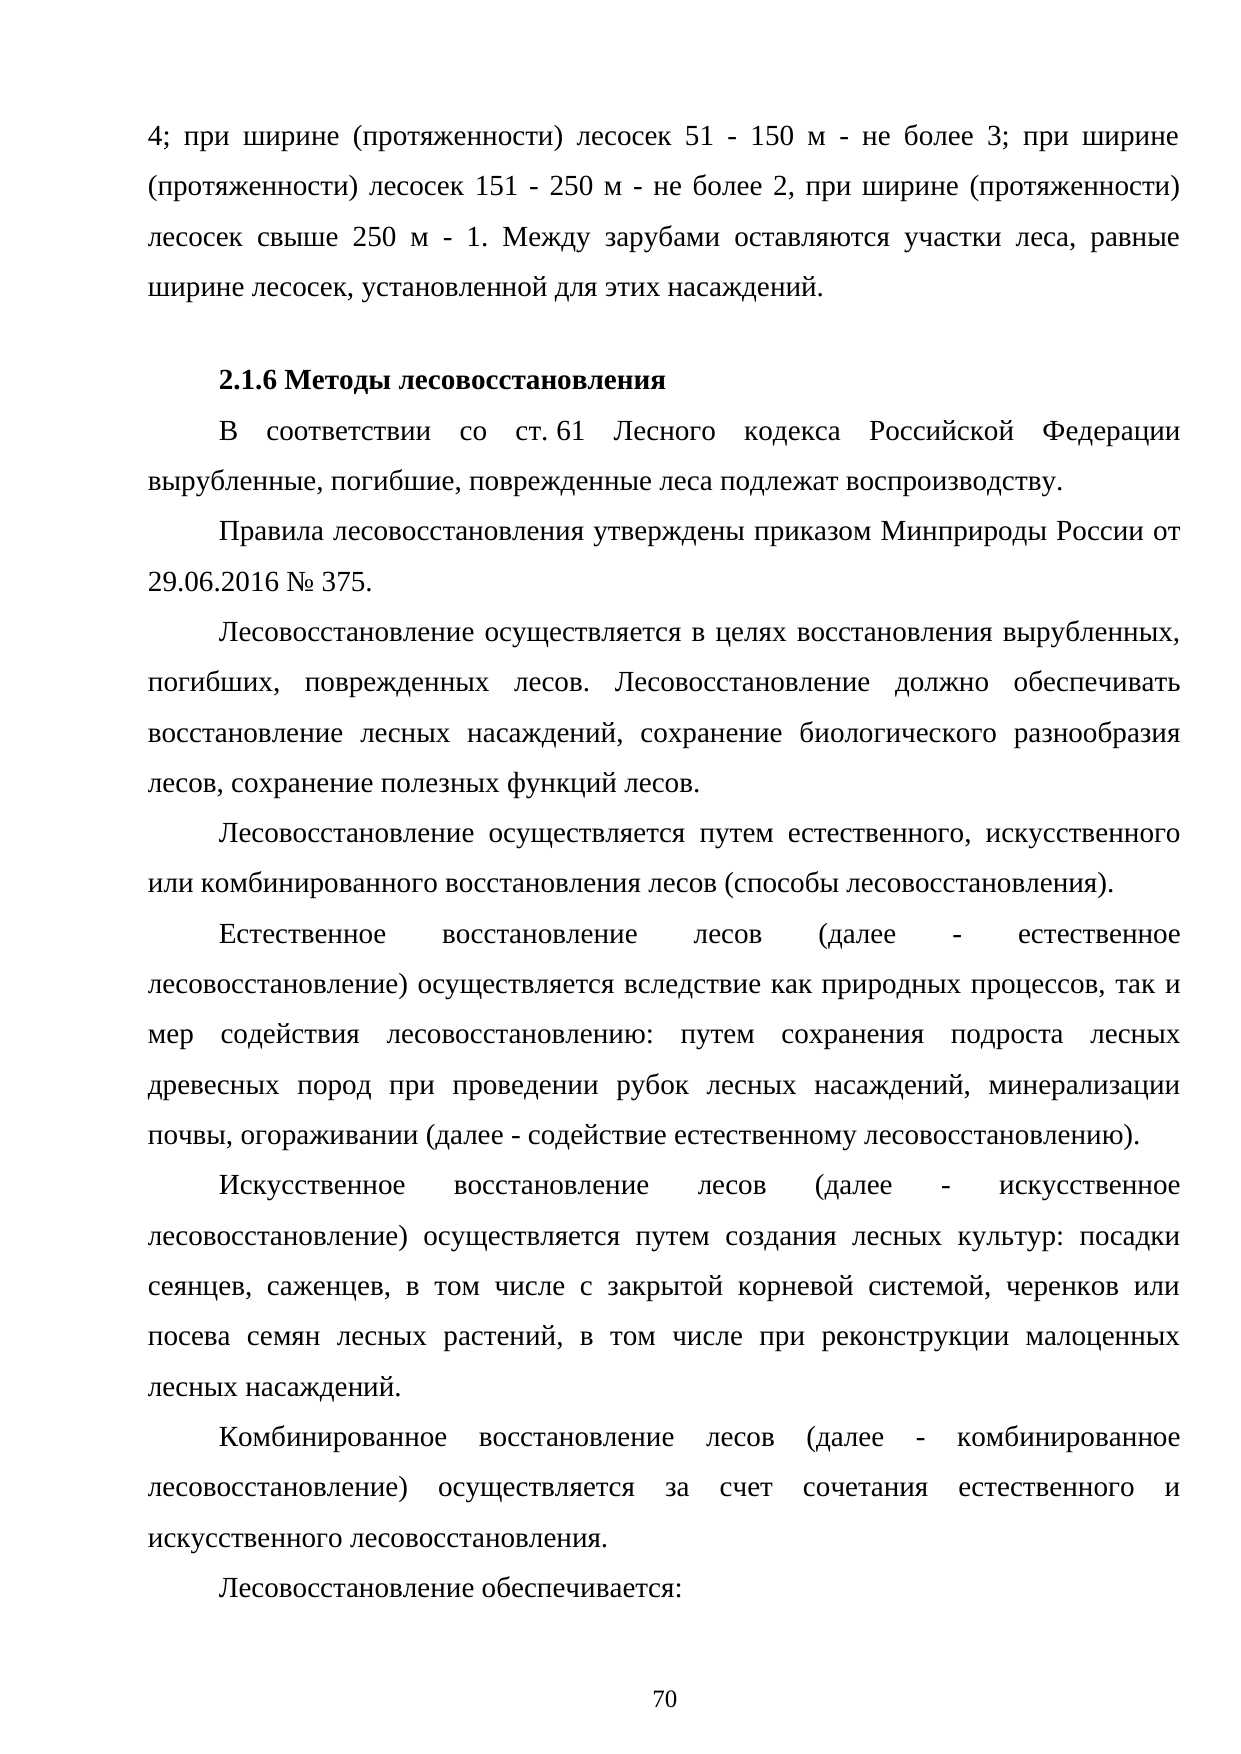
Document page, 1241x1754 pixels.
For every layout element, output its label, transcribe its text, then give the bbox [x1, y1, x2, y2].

text Лесовосстановление обеспечивается: [148, 1570, 1181, 1603]
text Комбинированное восстановление лесов (далее - комбинированное лесовосстановление) осуществляется за счет сочетания естественного и искусственного лесовосстановления. [148, 1419, 1181, 1553]
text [148, 118, 1181, 303]
text 2.1.6 Методы лесовосстановления [148, 362, 1181, 396]
text Правила лесовосстановления утверждены приказом Минприроды России от 29.06.2016 № 375. [148, 513, 1181, 597]
text Естественное восстановление лесов (далее - естественное лесовосстановление) осуществляется вследствие как природных процессов, так и мер содействия лесовосстановлению: путем сохранения подроста лесных древесных пород при проведении рубок лесных насаждений, минерализации почвы, огораживании (далее - содействие естественному лесовосстановлению). [148, 916, 1181, 1151]
text Лесовосстановление осуществляется в целях восстановления вырубленных, погибших, поврежденных лесов. Лесовосстановление должно обеспечивать восстановление лесных насаждений, сохранение биологического разнообразия лесов, сохранение полезных функций лесов. [148, 614, 1181, 798]
text Лесовосстановление осуществляется путем естественного, искусственного или комбинированного восстановления лесов (способы лесовосстановления). [148, 815, 1181, 899]
text В соответствии со ст. 61 Лесного кодекса Российской Федерации вырубленные, погибшие, поврежденные леса подлежат воспроизводству. [148, 413, 1181, 497]
text Искусственное восстановление лесов (далее - искусственное лесовосстановление) осуществляется путем создания лесных культур: посадки сеянцев, саженцев, в том числе с закрытой корневой системой, черенков или посева семян лесных растений, в том числе при реконструкции малоценных лесных насаждений. [148, 1167, 1181, 1402]
